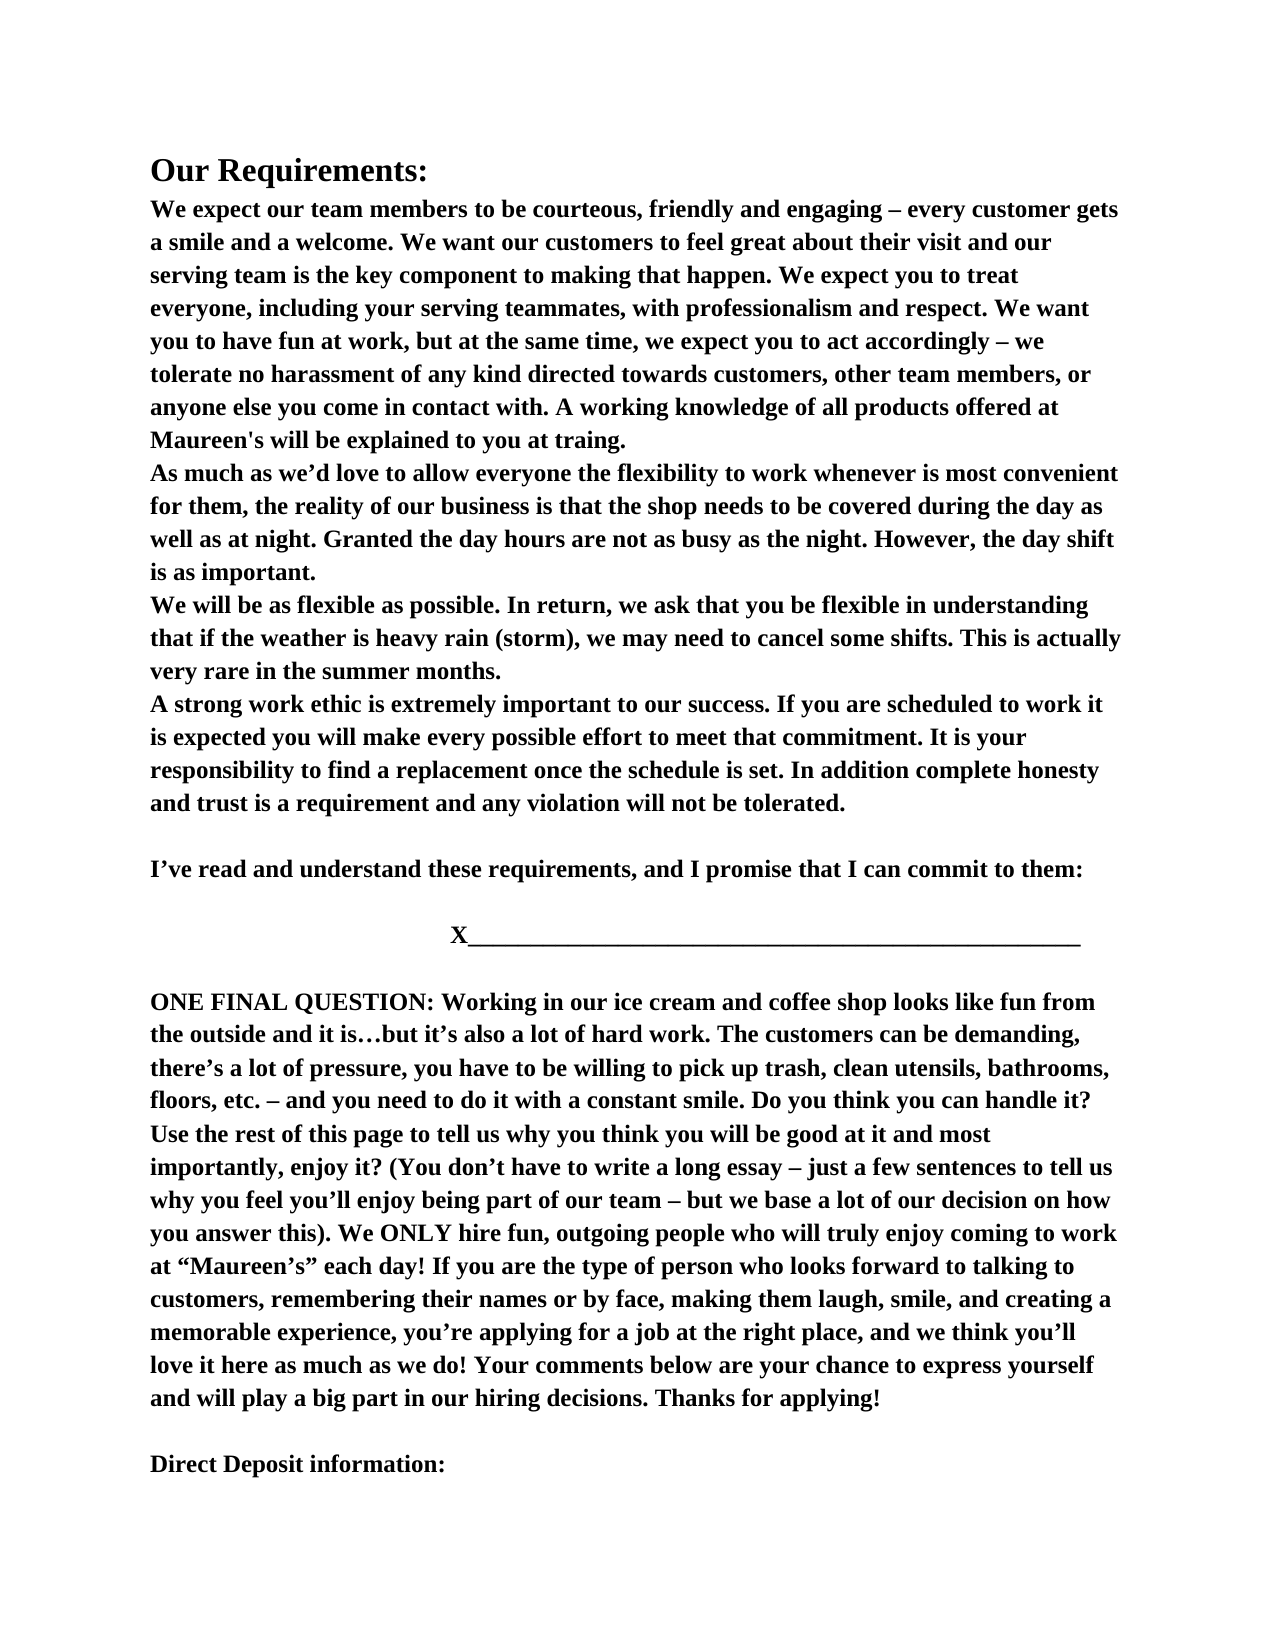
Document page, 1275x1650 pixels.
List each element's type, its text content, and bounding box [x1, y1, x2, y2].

text Direct Deposit information: [150, 1449, 1125, 1478]
text We will be as flexible as possible. In return, we ask that you be flexible in understanding that if the weather is heavy rain (storm), we may need to cancel some shifts. This is actually very rare in the summer months. [150, 590, 1125, 685]
text We expect our team members to be courteous, friendly and engaging – every customer gets a smile and a welcome. We want our customers to feel great about their visit and our serving team is the key component to making that happen. We expect you to treat everyone, including your serving teammates, with professionalism and respect. We want you to have fun at work, but at the same time, we expect you to act accordingly – we tolerate no harassment of any kind directed towards customers, other team members, or anyone else you come in contact with. A working knowledge of all products offered at Maureen's will be explained to you at traing. [150, 194, 1125, 454]
text A strong work ethic is extremely important to our success. If you are scheduled to work it is expected you will make every possible effort to meet that commitment. It is your responsibility to find a replacement once the schedule is set. In addition complete honesty and trust is a requirement and any violation will not be tolerated. [150, 689, 1125, 817]
text X_________________________________________________ [150, 921, 1125, 949]
text Our Requirements: [150, 150, 1125, 188]
text ONE FINAL QUESTION: Working in our ice cream and coffee shop looks like fun from the outside and it is…but it’s also a lot of hard work. The customers can be demanding, there’s a lot of pressure, you have to be willing to pick up trash, clean utensils, bathrooms, floors, etc. – and you need to do it with a constant smile. Do you think you can handle it? Use the rest of this page to tell us why you think you will be good at it and most importantly, enjoy it? (You don’t have to write a long essay – just a few sentences to tell us why you feel you’ll enjoy being part of our team – but we base a lot of our decision on how you answer this). We ONLY hire fun, outgoing people who will truly enjoy coming to work at “Maureen’s” each day! If you are the type of person who looks forward to talking to customers, remembering their names or by face, making them laugh, smile, and creating a memorable experience, you’re applying for a job at the right place, and we think you’ll love it here as much as we do! Your comments below are your chance to express yourself and will play a big part in our hiring decisions. Thanks for applying! [150, 987, 1125, 1412]
text As much as we’d love to allow everyone the flexibility to work whenever is most convenient for them, the reality of our business is that the shop needs to be covered during the day as well as at night. Granted the day hours are not as busy as the night. However, the day shift is as important. [150, 458, 1125, 586]
text I’ve read and understand these requirements, and I promise that I can commit to them: [150, 854, 1125, 883]
